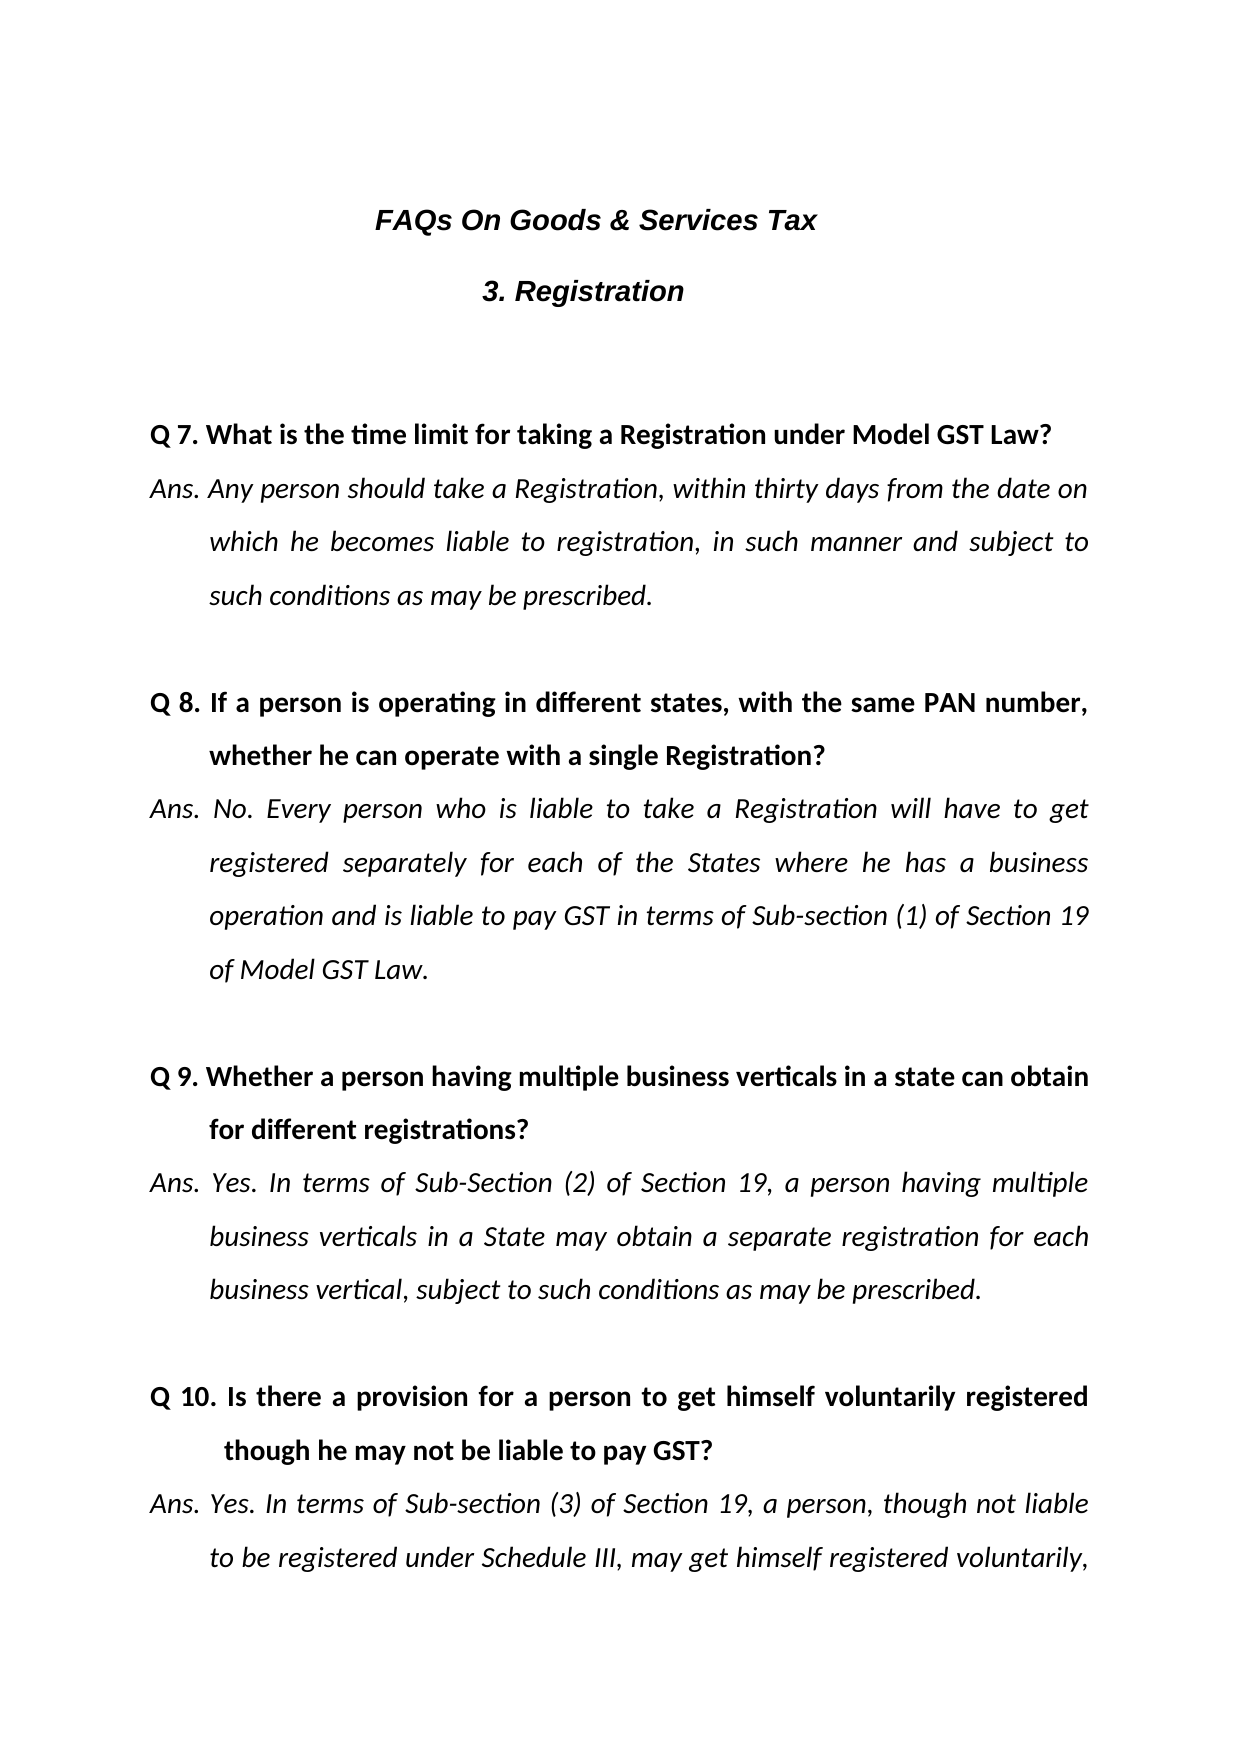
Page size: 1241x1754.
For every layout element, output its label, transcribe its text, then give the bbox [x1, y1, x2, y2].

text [150, 1485, 1090, 1574]
text Q 7. What is the time limit for taking a Registration under Model GST Law? [150, 416, 1090, 452]
text Q 10. Is there a provision for a person to get himself voluntarily registered though he may not be liable to pay GST? [150, 1378, 1090, 1467]
text Ans. Yes. In terms of Sub-Section (2) of Section 19, a person having multiple business verticals in a State may obtain a separate registration for each business vertical, subject to such conditions as may be prescribed. [150, 1164, 1090, 1307]
text FAQs On Goods & Services Tax [300, 203, 1090, 237]
text Q 9. Whether a person having multiple business verticals in a state can obtain for different registrations? [150, 1058, 1090, 1147]
text Q 8. If a person is operating in different states, with the same PAN number, whether he can operate with a single Registration? [150, 684, 1090, 773]
text Ans. Any person should take a Registration, within thirty days from the date on which he becomes liable to registration, in such manner and subject to such conditions as may be prescribed. [150, 470, 1090, 612]
text 3. Registration [450, 274, 1090, 308]
text Ans. No. Every person who is liable to take a Registration will have to get registered separately for each of the States where he has a business operation and is liable to pay GST in terms of Sub-section (1) of Section 19 of Model GST Law. [150, 791, 1090, 986]
